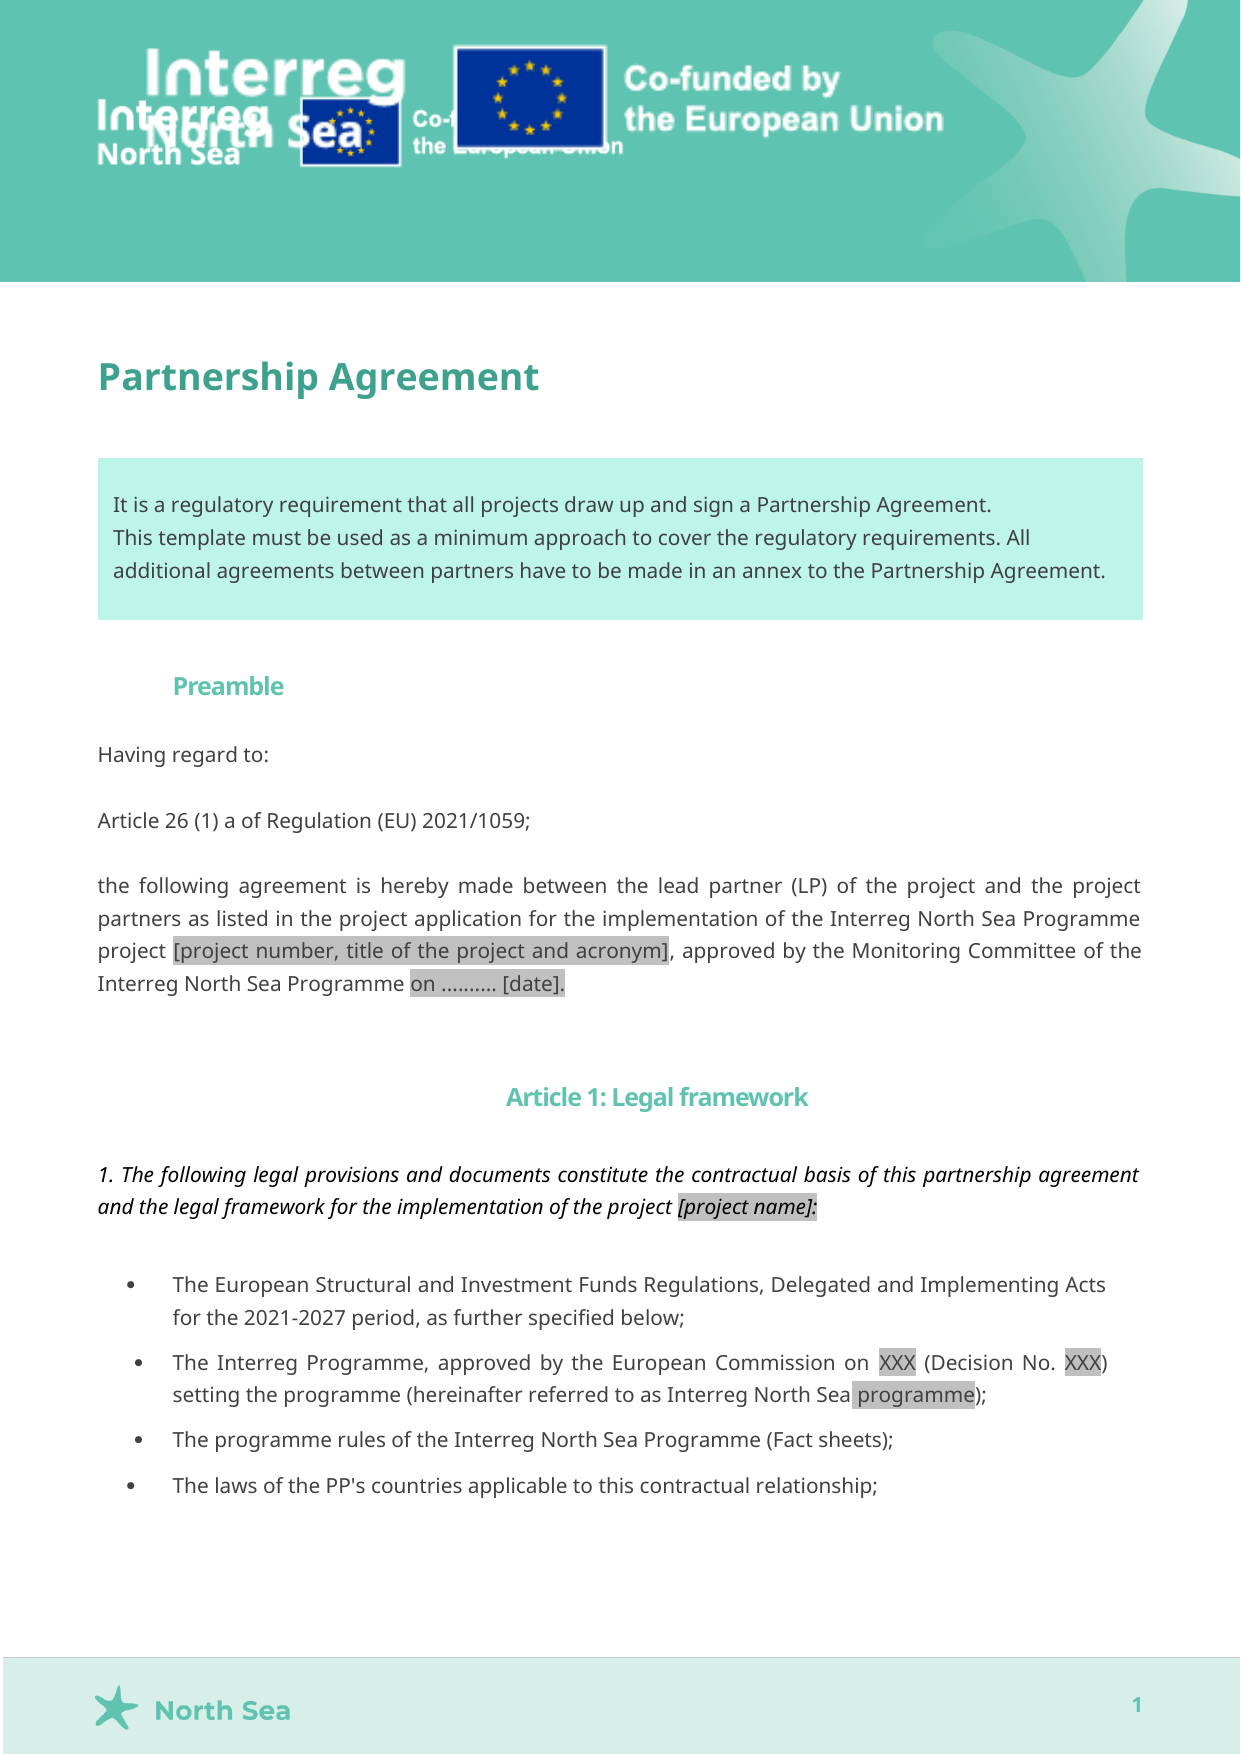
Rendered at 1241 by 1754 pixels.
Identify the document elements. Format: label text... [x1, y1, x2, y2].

table_header It is a regulatory requirement that all projects draw up and sign a Partnership Agreement. This template must be used as a minimum approach to cover the regulatory requirements. All additional agreements between partners have to be made in an annex to the Partnership Agreement. [98, 458, 1143, 620]
subtitle 1. The following legal provisions and documents constitute the contractual basis of this partnership agreement and the legal framework for the implementation of the project [project name]: [97, 1160, 1143, 1221]
list The Interreg Programme, approved by the European Commission on XXX (Decision No. XXX) setting the programme (hereinafter referred to as Interreg North Sea programme); [135, 1348, 1107, 1409]
text the following agreement is hereby made between the lead partner (LP) of the project and the project partners as listed in the project application for the implementation of the Interreg North Sea Programme project [project number, title of the project and acronym], approved by the Monitoring Committee of the Interreg North Sea Programme on .......... [date]. [97, 871, 1143, 997]
list The European Structural and Investment Funds Regulations, Delegated and Implementing Acts for the 2021-2027 period, as further specified below; [127, 1270, 1107, 1331]
text Partnership Agreement [97, 350, 1143, 401]
picture [0, 0, 1241, 282]
text Article 26 (1) a of Regulation (EU) 2021/1059; [97, 806, 1143, 834]
subtitle Article 1: Legal framework [97, 1080, 1143, 1114]
text Having regard to: [97, 708, 1143, 769]
subtitle Preamble [97, 669, 1143, 703]
picture [0, 1657, 1241, 1754]
list The programme rules of the Interreg North Sea Programme (Fact sheets); [135, 1426, 1107, 1454]
list The laws of the PP's countries applicable to this contractual relationship; [127, 1471, 1107, 1499]
